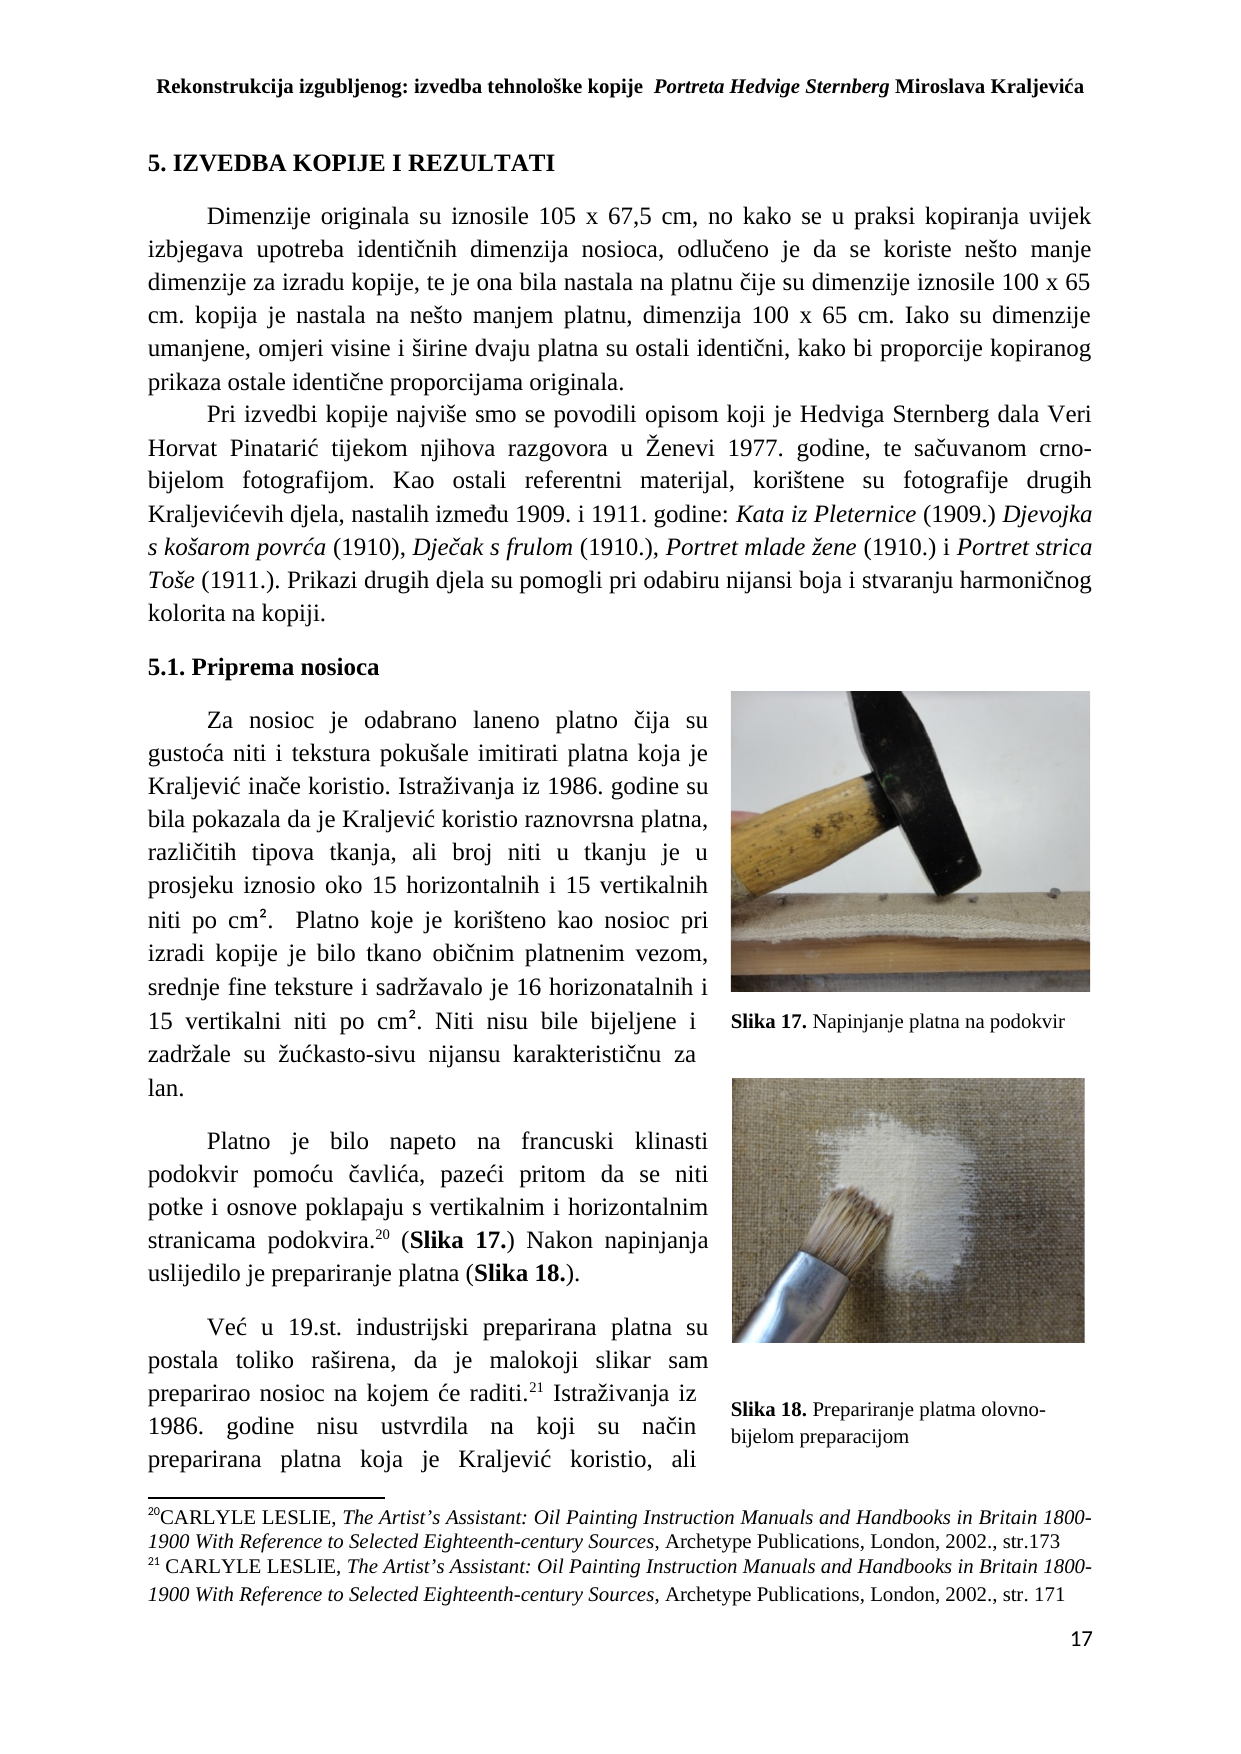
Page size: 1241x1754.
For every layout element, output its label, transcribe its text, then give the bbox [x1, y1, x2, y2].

text Platno je bilo napeto na francuski klinasti podokvir pomoću čavlića, pazeći pritom da se niti potke i osnove poklapaju s vertikalnim i horizontalnim stranicama podokvira. (Slika 17.) Nakon napinjanja uslijedilo je prepariranje platna (Slika 18.). [148, 1126, 709, 1287]
picture [730, 691, 1091, 992]
text Dimenzije originala su iznosile 105 x 67,5 cm, no kako se u praksi kopiranja uvijek izbjegava upotreba identičnih dimenzija nosioca, odlučeno je da se koriste nešto manje dimenzije za izradu kopije, te je ona bila nastala na platnu čije su dimenzije iznosile 100 x 65 cm. kopija je nastala na nešto manjem platnu, dimenzija 100 x 65 cm. Iako su dimenzije umanjene, omjeri visine i širine dvaju platna su ostali identični, kako bi proporcije kopiranog prikaza ostale identične proporcijama originala. [148, 201, 1093, 395]
text Pri izvedbi kopije najviše smo se povodili opisom koji je Hedviga Sternberg dala Veri Horvat Pinatarić tijekom njihova razgovora u Ženevi 1977. godine, te sačuvanom crno-bijelom fotografijom. Kao ostali referentni materijal, korištene su fotografije drugih Kraljevićevih djela, nastalih između 1909. i 1911. godine: Kata iz Pleternice (1909.) Djevojka s košarom povrća (1910), Dječak s frulom (1910.), Portret mlade žene (1910.) i Portret strica Toše (1911.). Prikazi drugih djela su pomogli pri odabiru nijansi boja i stvaranju harmoničnog kolorita na kopiji. [148, 399, 1093, 626]
text 5. IZVEDBA KOPIJE I REZULTATI [148, 148, 1093, 176]
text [148, 1312, 709, 1473]
text Za nosioc je odabrano laneno platno čija su gustoća niti i tekstura pokušale imitirati platna koja je Kraljević inače koristio. Istraživanja iz 1986. godine su bila pokazala da je Kraljević koristio raznovrsna platna, različitih tipova tkanja, ali broj niti u tkanju je u prosjeku iznosio oko 15 horizontalnih i 15 vertikalnih niti po cm². Platno koje je korišteno kao nosioc pri izradi kopije je bilo tkano običnim platnenim vezom, srednje fine teksture i sadržavalo je 16 horizonatalnih i 15 vertikalni niti po cm². Niti nisu bile bijeljene i zadržale su žućkasto-sivu nijansu karakterističnu za lan. [148, 705, 709, 1101]
picture [732, 1078, 1085, 1343]
text 5.1. Priprema nosioca [148, 652, 1093, 680]
